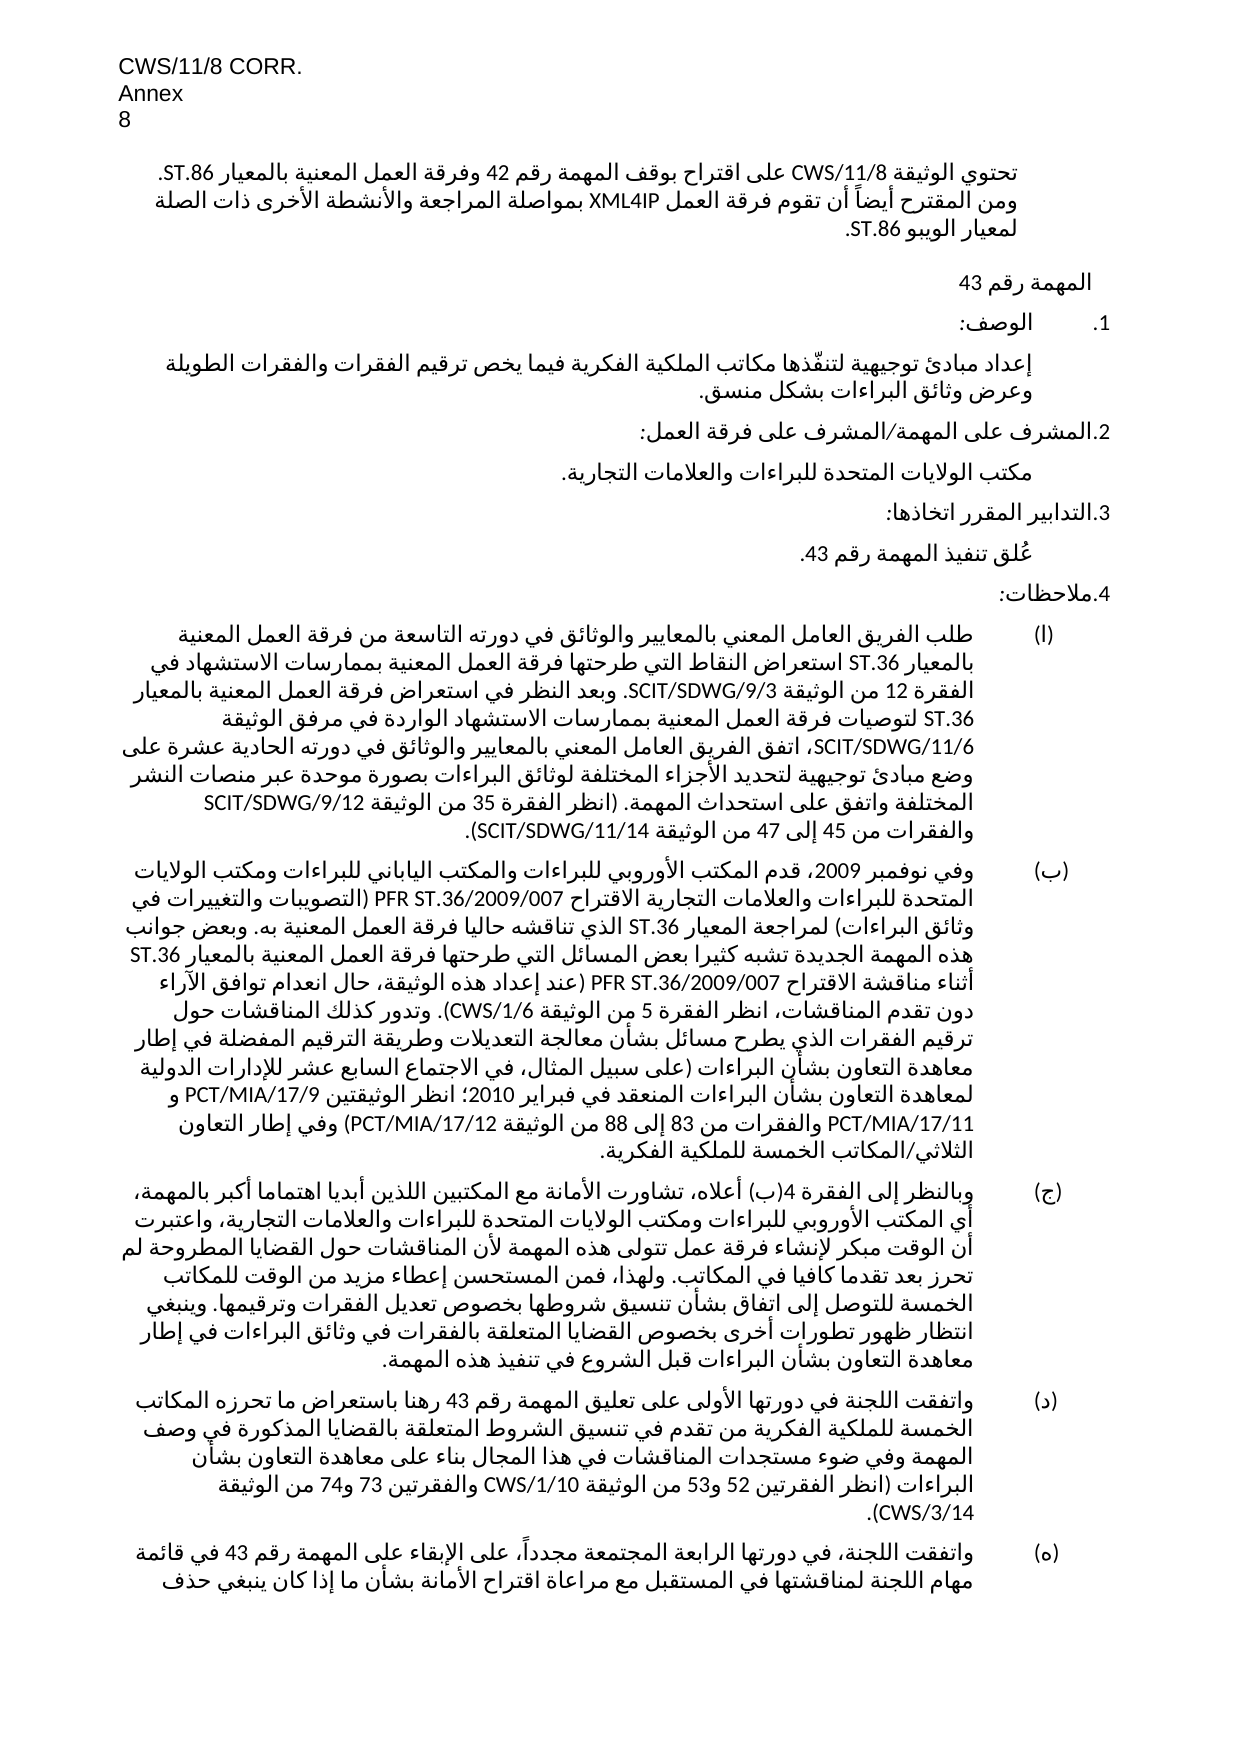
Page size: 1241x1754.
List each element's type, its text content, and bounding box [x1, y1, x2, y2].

list وفي نوفمبر 2009، قدم المكتب الأوروبي للبراءات والمكتب الياباني للبراءات ومكتب الولايات المتحدة للبراءات والعلامات التجارية الاقتراح PFR ST.36/2009/007 (التصويبات والتغييرات في وثائق البراءات) لمراجعة المعيار ST.36 الذي تناقشه حاليا فرقة العمل المعنية به. وبعض جوانب هذه المهمة الجديدة تشبه كثيرا بعض المسائل التي طرحتها فرقة العمل المعنية بالمعيار ST.36 أثناء مناقشة الاقتراح PFR ST.36/2009/007 (عند إعداد هذه الوثيقة، حال انعدام توافق الآراء دون تقدم المناقشات، انظر الفقرة 5 من الوثيقة CWS/1/6). وتدور كذلك المناقشات حول ترقيم الفقرات الذي يطرح مسائل بشأن معالجة التعديلات وطريقة الترقيم المفضلة في إطار معاهدة التعاون بشأن البراءات (على سبيل المثال، في الاجتماع السابع عشر للإدارات الدولية لمعاهدة التعاون بشأن البراءات المنعقد في فبراير 2010؛ انظر الوثيقتين PCT/MIA/17/9 و PCT/MIA/17/11 والفقرات من 83 إلى 88 من الوثيقة PCT/MIA/17/12) وفي إطار التعاون الثلاثي/المكاتب الخمسة للملكية الفكرية. [118, 856, 1033, 1165]
list المشرف على المهمة/المشرف على فرقة العمل: [118, 417, 1093, 445]
text مكتب الولايات المتحدة للبراءات والعلامات التجارية. [118, 458, 1033, 486]
list طلب الفريق العامل المعني بالمعايير والوثائق في دورته التاسعة من فرقة العمل المعنية بالمعيار ST.36 استعراض النقاط التي طرحتها فرقة العمل المعنية بممارسات الاستشهاد في الفقرة 12 من الوثيقة SCIT/SDWG/9/3. وبعد النظر في استعراض فرقة العمل المعنية بالمعيار ST.36 لتوصيات فرقة العمل المعنية بممارسات الاستشهاد الواردة في مرفق الوثيقة SCIT/SDWG/11/6، اتفق الفريق العامل المعني بالمعايير والوثائق في دورته الحادية عشرة على وضع مبادئ توجيهية لتحديد الأجزاء المختلفة لوثائق البراءات بصورة موحدة عبر منصات النشر المختلفة واتفق على استحداث المهمة. (انظر الفقرة 35 من الوثيقة SCIT/SDWG/9/12 والفقرات من 45 إلى 47 من الوثيقة SCIT/SDWG/11/14). [118, 620, 1033, 844]
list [118, 1538, 1033, 1594]
text تحتوي الوثيقة CWS/11/8 على اقتراح بوقف المهمة رقم 42 وفرقة العمل المعنية بالمعيار ST.86. ومن المقترح أيضاً أن تقوم فرقة العمل XML4IP بمواصلة المراجعة والأنشطة الأخرى ذات الصلة لمعيار الويبو ST.86. [118, 158, 1027, 243]
subtitle المهمة رقم 43 [118, 268, 1092, 296]
list واتفقت اللجنة في دورتها الأولى على تعليق المهمة رقم 43 رهنا باستعراض ما تحرزه المكاتب الخمسة للملكية الفكرية من تقدم في تنسيق الشروط المتعلقة بالقضايا المذكورة في وصف المهمة وفي ضوء مستجدات المناقشات في هذا المجال بناء على معاهدة التعاون بشأن البراءات (انظر الفقرتين 52 و53 من الوثيقة CWS/1/10 والفقرتين 73 و74 من الوثيقة CWS/3/14). [118, 1386, 1033, 1526]
list وبالنظر إلى الفقرة 4(ب) أعلاه، تشاورت الأمانة مع المكتبين اللذين أبديا اهتماما أكبر بالمهمة، أي المكتب الأوروبي للبراءات ومكتب الولايات المتحدة للبراءات والعلامات التجارية، واعتبرت أن الوقت مبكر لإنشاء فرقة عمل تتولى هذه المهمة لأن المناقشات حول القضايا المطروحة لم تحرز بعد تقدما كافيا في المكاتب. ولهذا، فمن المستحسن إعطاء مزيد من الوقت للمكاتب الخمسة للتوصل إلى اتفاق بشأن تنسيق شروطها بخصوص تعديل الفقرات وترقيمها. وينبغي انتظار ظهور تطورات أخرى بخصوص القضايا المتعلقة بالفقرات في وثائق البراءات في إطار معاهدة التعاون بشأن البراءات قبل الشروع في تنفيذ هذه المهمة. [118, 1177, 1033, 1373]
text إعداد مبادئ توجيهية لتنفّذها مكاتب الملكية الفكرية فيما يخص ترقيم الفقرات والفقرات الطويلة وعرض وثائق البراءات بشكل منسق. [118, 349, 1033, 405]
list التدابير المقرر اتخاذها: [118, 498, 1093, 526]
list الوصف: [118, 308, 1092, 336]
text عُلق تنفيذ المهمة رقم 43. [118, 539, 1033, 567]
list ملاحظات: [118, 579, 1093, 607]
